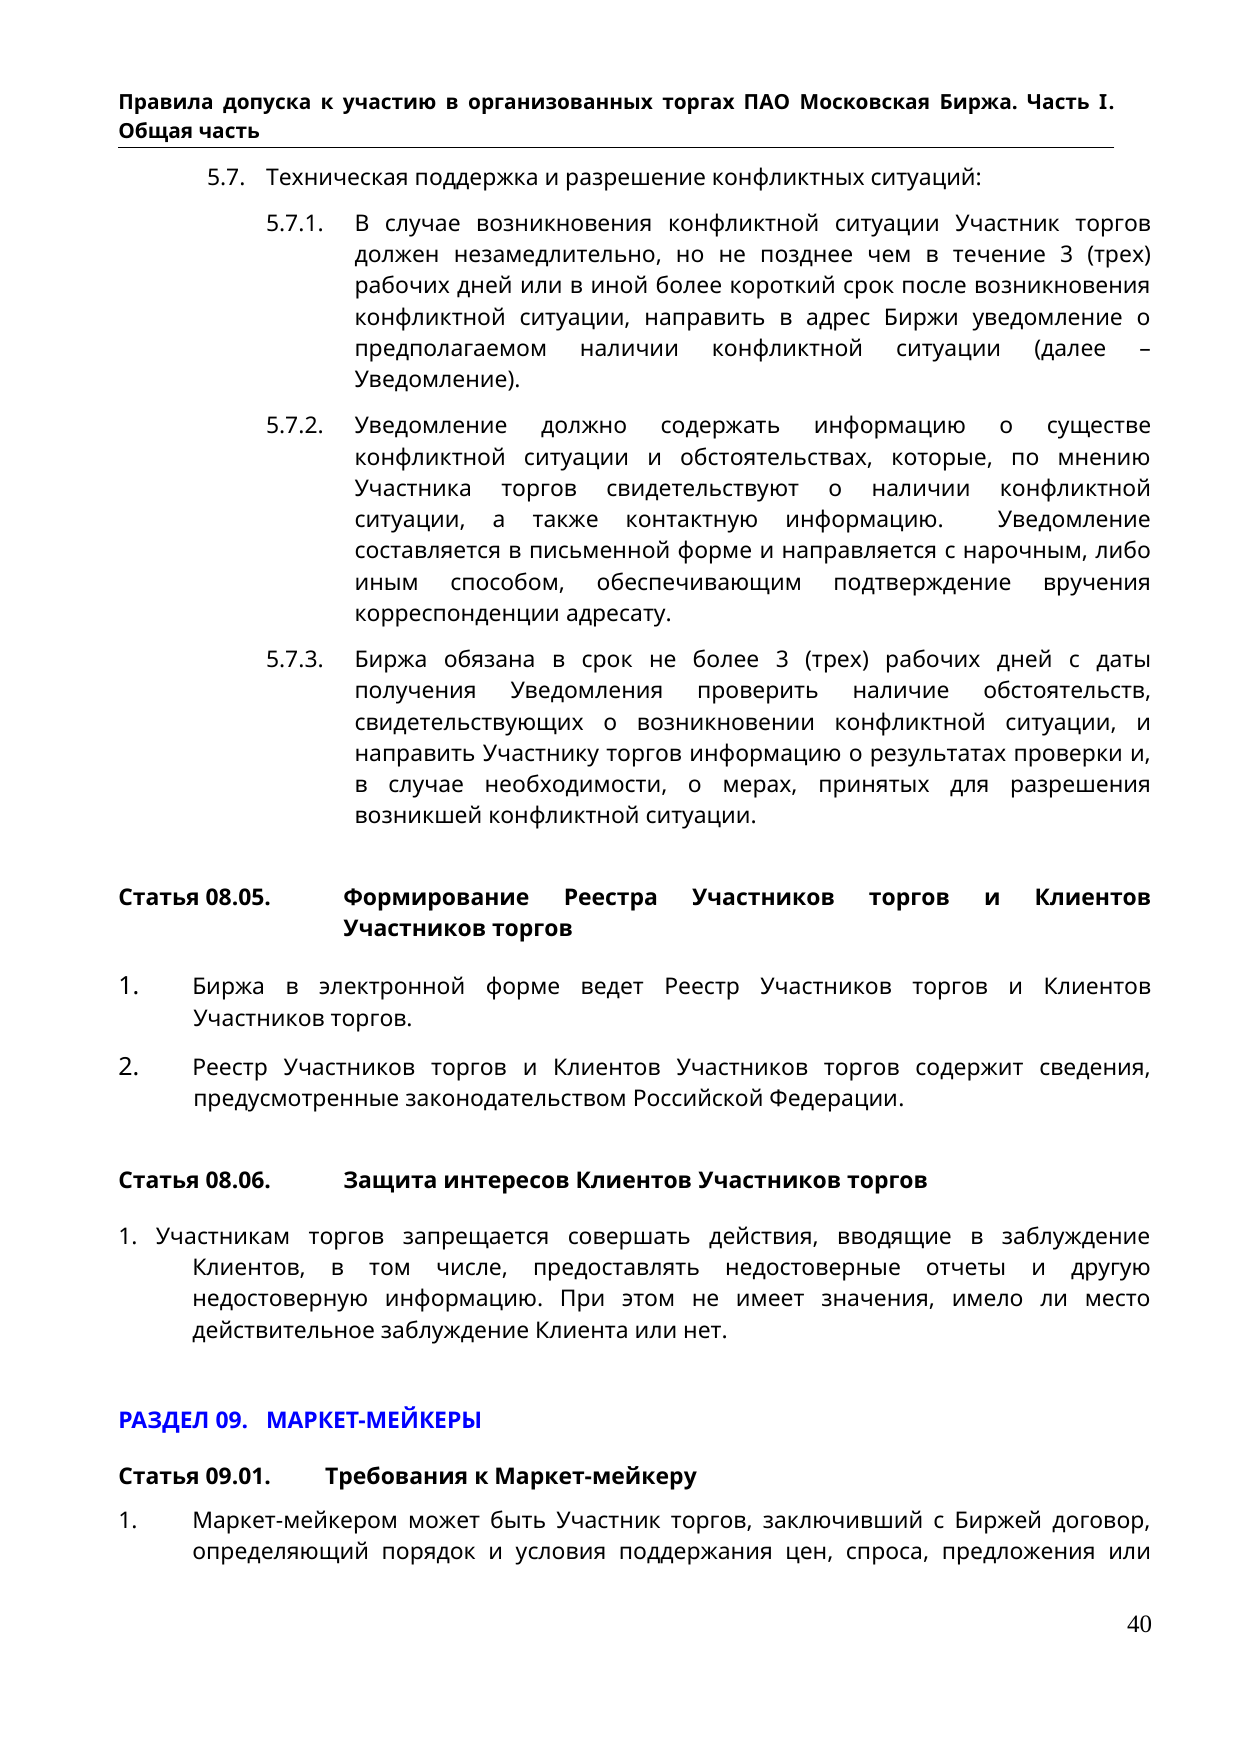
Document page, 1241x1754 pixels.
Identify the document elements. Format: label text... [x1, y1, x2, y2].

subtitle РАЗДЕЛ 09. МАРКЕТ-МЕЙКЕРЫ [118, 1404, 1152, 1435]
list Биржа в электронной форме ведет Реестр Участников торгов и Клиентов Участников торгов. [118, 968, 1152, 1033]
list Биржа обязана в срок не более 3 (трех) рабочих дней с даты получения Уведомления проверить наличие обстоятельств, свидетельствующих о возникновении конфликтной ситуации, и направить Участнику торгов информацию о результатах проверки и, в случае необходимости, о мерах, принятых для разрешения возникшей конфликтной ситуации. [266, 643, 1152, 831]
list Техническая поддержка и разрешение конфликтных ситуаций: [207, 161, 1152, 192]
subtitle Статья 08.05. Формирование Реестра Участников торгов и Клиентов Участников торгов [118, 881, 1152, 943]
subtitle Статья 09.01. Требования к Маркет-мейкеру [118, 1460, 1152, 1491]
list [118, 1504, 1152, 1566]
list Уведомление должно содержать информацию о существе конфликтной ситуации и обстоятельствах, которые, по мнению Участника торгов свидетельствуют о наличии конфликтной ситуации, а также контактную информацию. Уведомление составляется в письменной форме и направляется с нарочным, либо иным способом, обеспечивающим подтверждение вручения корреспонденции адресату. [266, 409, 1152, 628]
list В случае возникновения конфликтной ситуации Участник торгов должен незамедлительно, но не позднее чем в течение 3 (трех) рабочих дней или в иной более короткий срок после возникновения конфликтной ситуации, направить в адрес Биржи уведомление о предполагаемом наличии конфликтной ситуации (далее – Уведомление). [266, 207, 1152, 394]
subtitle Статья 08.06. Защита интересов Клиентов Участников торгов [118, 1164, 1152, 1195]
list Участникам торгов запрещается совершать действия, вводящие в заблуждение Клиентов, в том числе, предоставлять недостоверные отчеты и другую недостоверную информацию. При этом не имеет значения, имело ли место действительное заблуждение Клиента или нет. [118, 1220, 1152, 1345]
list Реестр Участников торгов и Клиентов Участников торгов содержит сведения, предусмотренные законодательством Российской Федерации. [118, 1048, 1152, 1114]
